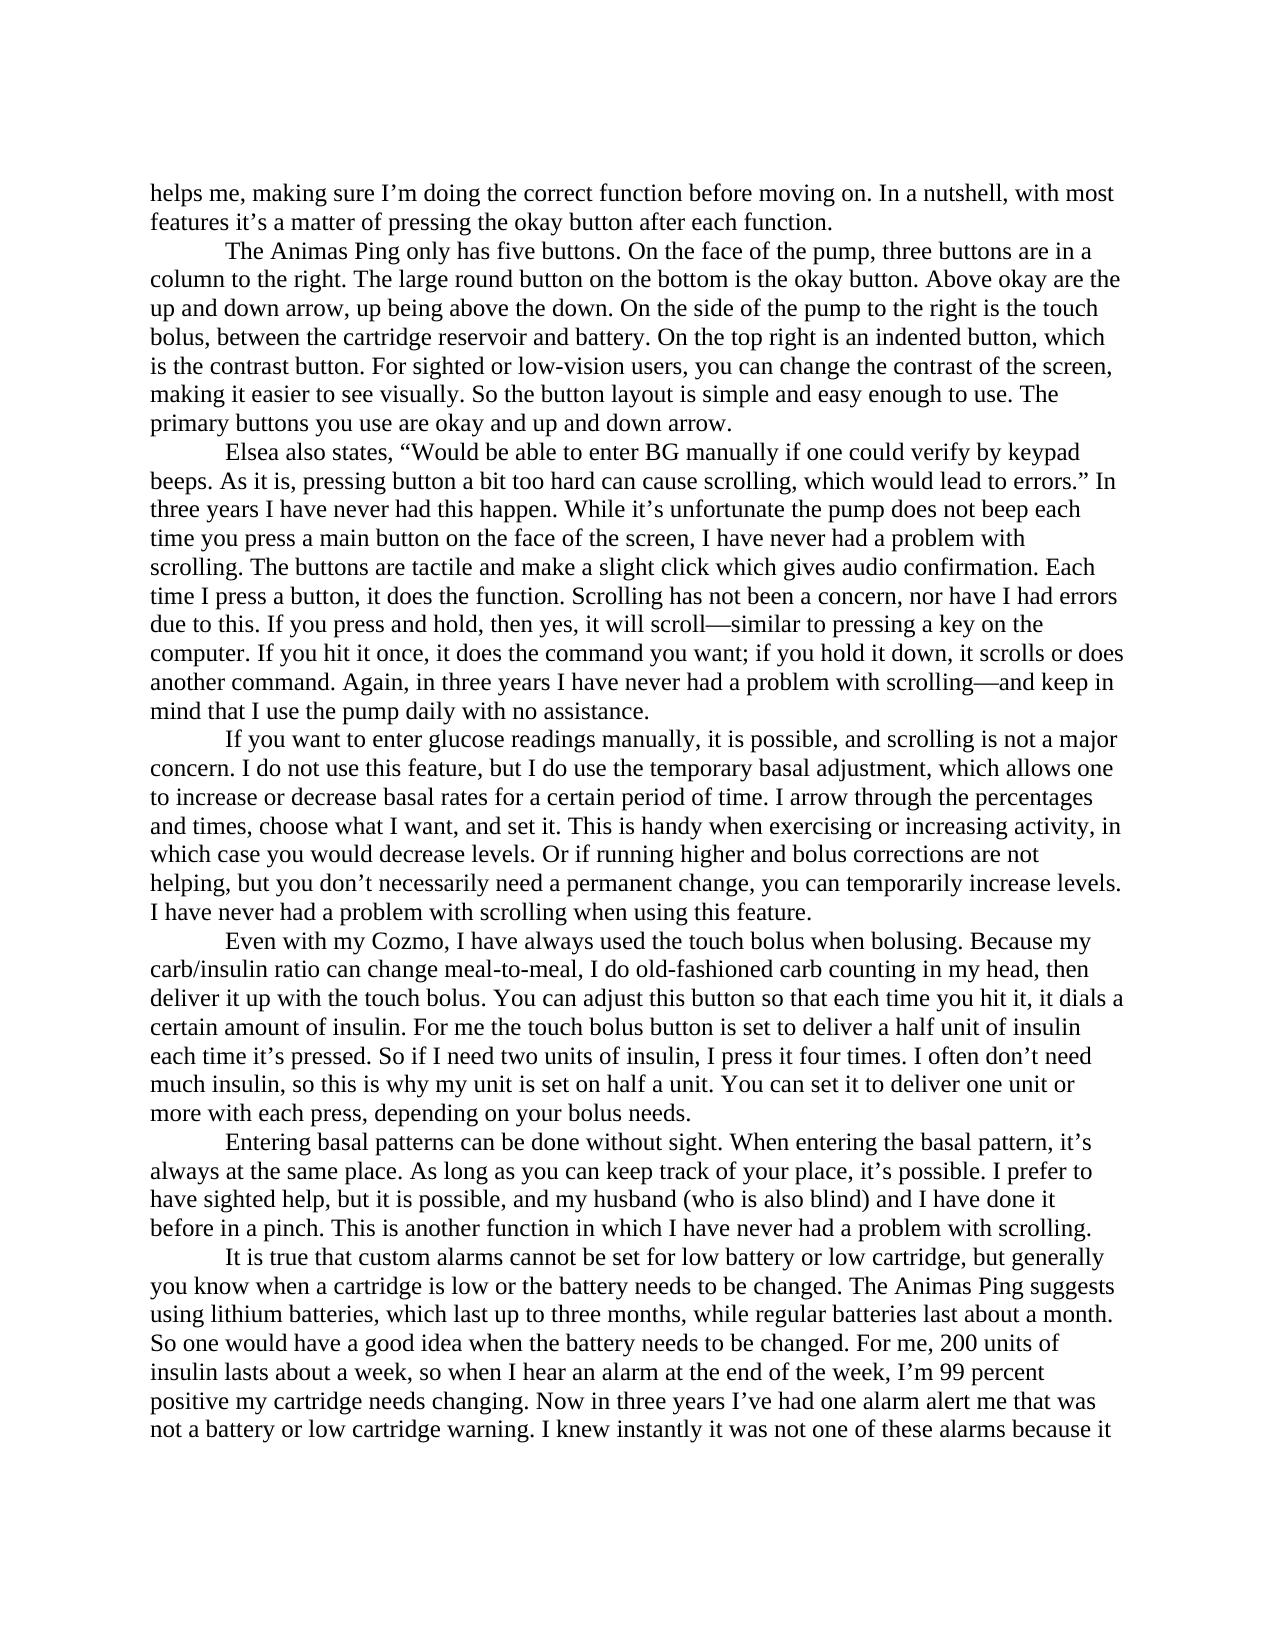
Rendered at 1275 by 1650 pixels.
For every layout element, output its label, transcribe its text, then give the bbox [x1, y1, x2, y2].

text The Animas Ping only has five buttons. On the face of the pump, three buttons are in a column to the right. The large round button on the bottom is the okay button. Above okay are the up and down arrow, up being above the down. On the side of the pump to the right is the touch bolus, between the cartridge reservoir and battery. On the top right is an indented button, which is the contrast button. For sighted or low-vision users, you can change the contrast of the screen, making it easier to see visually. So the button layout is simple and easy enough to use. The primary buttons you use are okay and up and down arrow. [150, 236, 1125, 437]
text Entering basal patterns can be done without sight. When entering the basal pattern, it’s always at the same place. As long as you can keep track of your place, it’s possible. I prefer to have sighted help, but it is possible, and my husband (who is also blind) and I have done it before in a pinch. This is another function in which I have never had a problem with scrolling. [150, 1127, 1125, 1242]
text If you want to enter glucose readings manually, it is possible, and scrolling is not a major concern. I do not use this feature, but I do use the temporary basal adjustment, which allows one to increase or decrease basal rates for a certain period of time. I arrow through the percentages and times, choose what I want, and set it. This is handy when exercising or increasing activity, in which case you would decrease levels. Or if running higher and bolus corrections are not helping, but you don’t necessarily need a permanent change, you can temporarily increase levels. I have never had a problem with scrolling when using this feature. [150, 724, 1125, 926]
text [150, 178, 1125, 236]
text Elsea also states, “Would be able to enter BG manually if one could verify by keypad beeps. As it is, pressing button a bit too hard can cause scrolling, which would lead to errors.” In three years I have never had this happen. While it’s unfortunate the pump does not beep each time you press a main button on the face of the screen, I have never had a problem with scrolling. The buttons are tactile and make a slight click which gives audio confirmation. Each time I press a button, it does the function. Scrolling has not been a concern, nor have I had errors due to this. If you press and hold, then yes, it will scroll—similar to pressing a key on the computer. If you hit it once, it does the command you want; if you hold it down, it scrolls or does another command. Again, in three years I have never had a problem with scrolling—and keep in mind that I use the pump daily with no assistance. [150, 437, 1125, 724]
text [150, 1242, 1125, 1443]
text Even with my Cozmo, I have always used the touch bolus when bolusing. Because my carb/insulin ratio can change meal-to-meal, I do old-fashioned carb counting in my head, then deliver it up with the touch bolus. You can adjust this button so that each time you hit it, it dials a certain amount of insulin. For me the touch bolus button is set to deliver a half unit of insulin each time it’s pressed. So if I need two units of insulin, I press it four times. I often don’t need much insulin, so this is why my unit is set on half a unit. You can set it to deliver one unit or more with each press, depending on your bolus needs. [150, 926, 1125, 1127]
